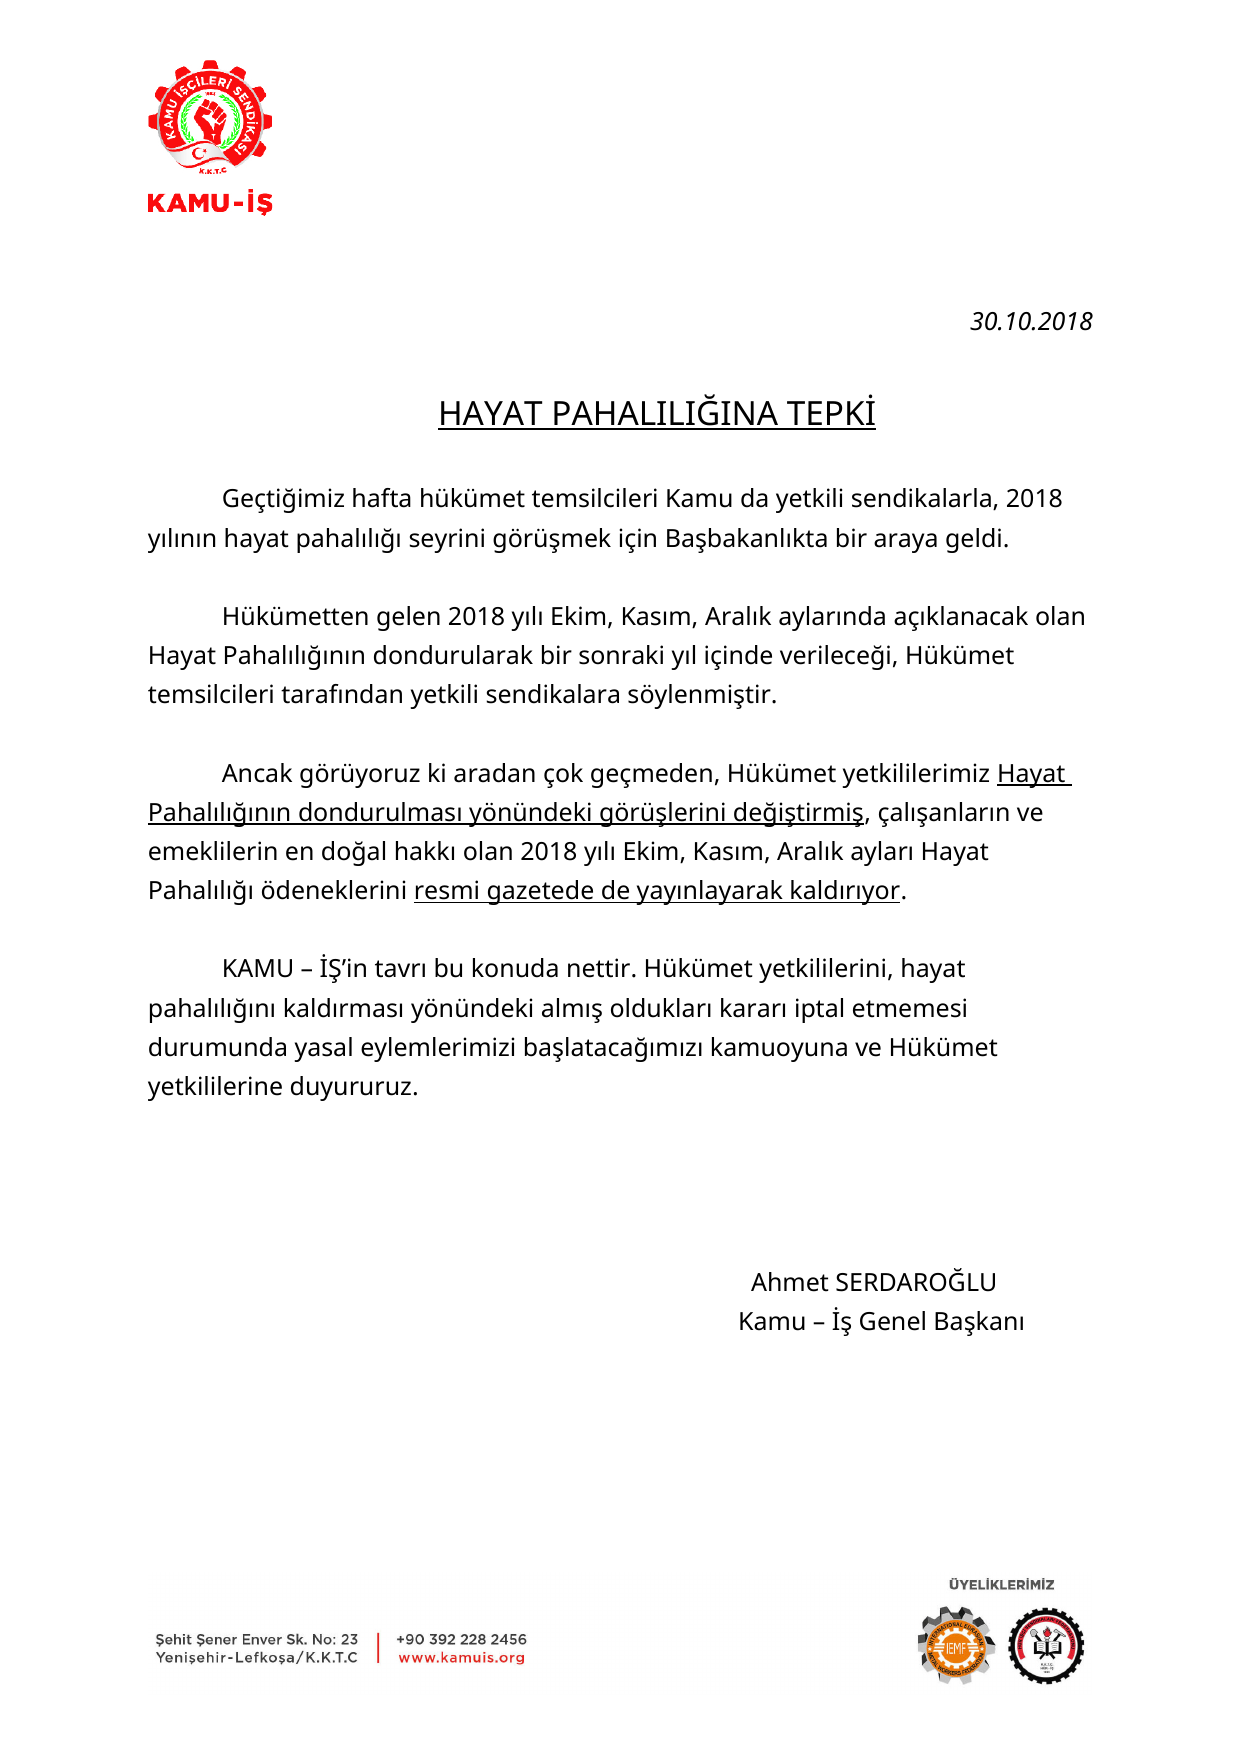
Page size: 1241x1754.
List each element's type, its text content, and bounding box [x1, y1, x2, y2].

text KAMU – İŞ’in tavrı bu konuda nettir. Hükümet yetkililerini, hayat pahalılığını kaldırması yönündeki almış oldukları kararı iptal etmemesi durumunda yasal eylemlerimizi başlatacağımızı kamuoyuna ve Hükümet yetkililerine duyururuz. [148, 951, 1092, 1103]
text 30.10.2018 [148, 303, 1092, 338]
picture [147, 59, 273, 216]
text Ancak görüyoruz ki aradan çok geçmeden, Hükümet yetkililerimiz Hayat Pahalılığının dondurulması yönündeki görüşlerini değiştirmiş, çalışanların ve emeklilerin en doğal hakkı olan 2018 yılı Ekim, Kasım, Aralık ayları Hayat Pahalılığı ödeneklerini resmi gazetede de yayınlayarak kaldırıyor. [148, 755, 1092, 907]
text Hükümetten gelen 2018 yılı Ekim, Kasım, Aralık aylarında açıklanacak olan Hayat Pahalılığının dondurularak bir sonraki yıl içinde verileceği, Hükümet temsilcileri tarafından yetkili sendikalara söylenmiştir. [148, 599, 1092, 711]
text HAYAT PAHALILIĞINA TEPKİ [148, 390, 1092, 435]
text Geçtiğimiz hafta hükümet temsilcileri Kamu da yetkili sendikalarla, 2018 yılının hayat pahalılığı seyrini görüşmek için Başbakanlıkta bir araya geldi. [148, 481, 1092, 554]
text Kamu – İş Genel Başkanı [664, 1304, 1092, 1338]
text Ahmet SERDAROĞLU [664, 1264, 1092, 1298]
picture [148, 1572, 1092, 1695]
